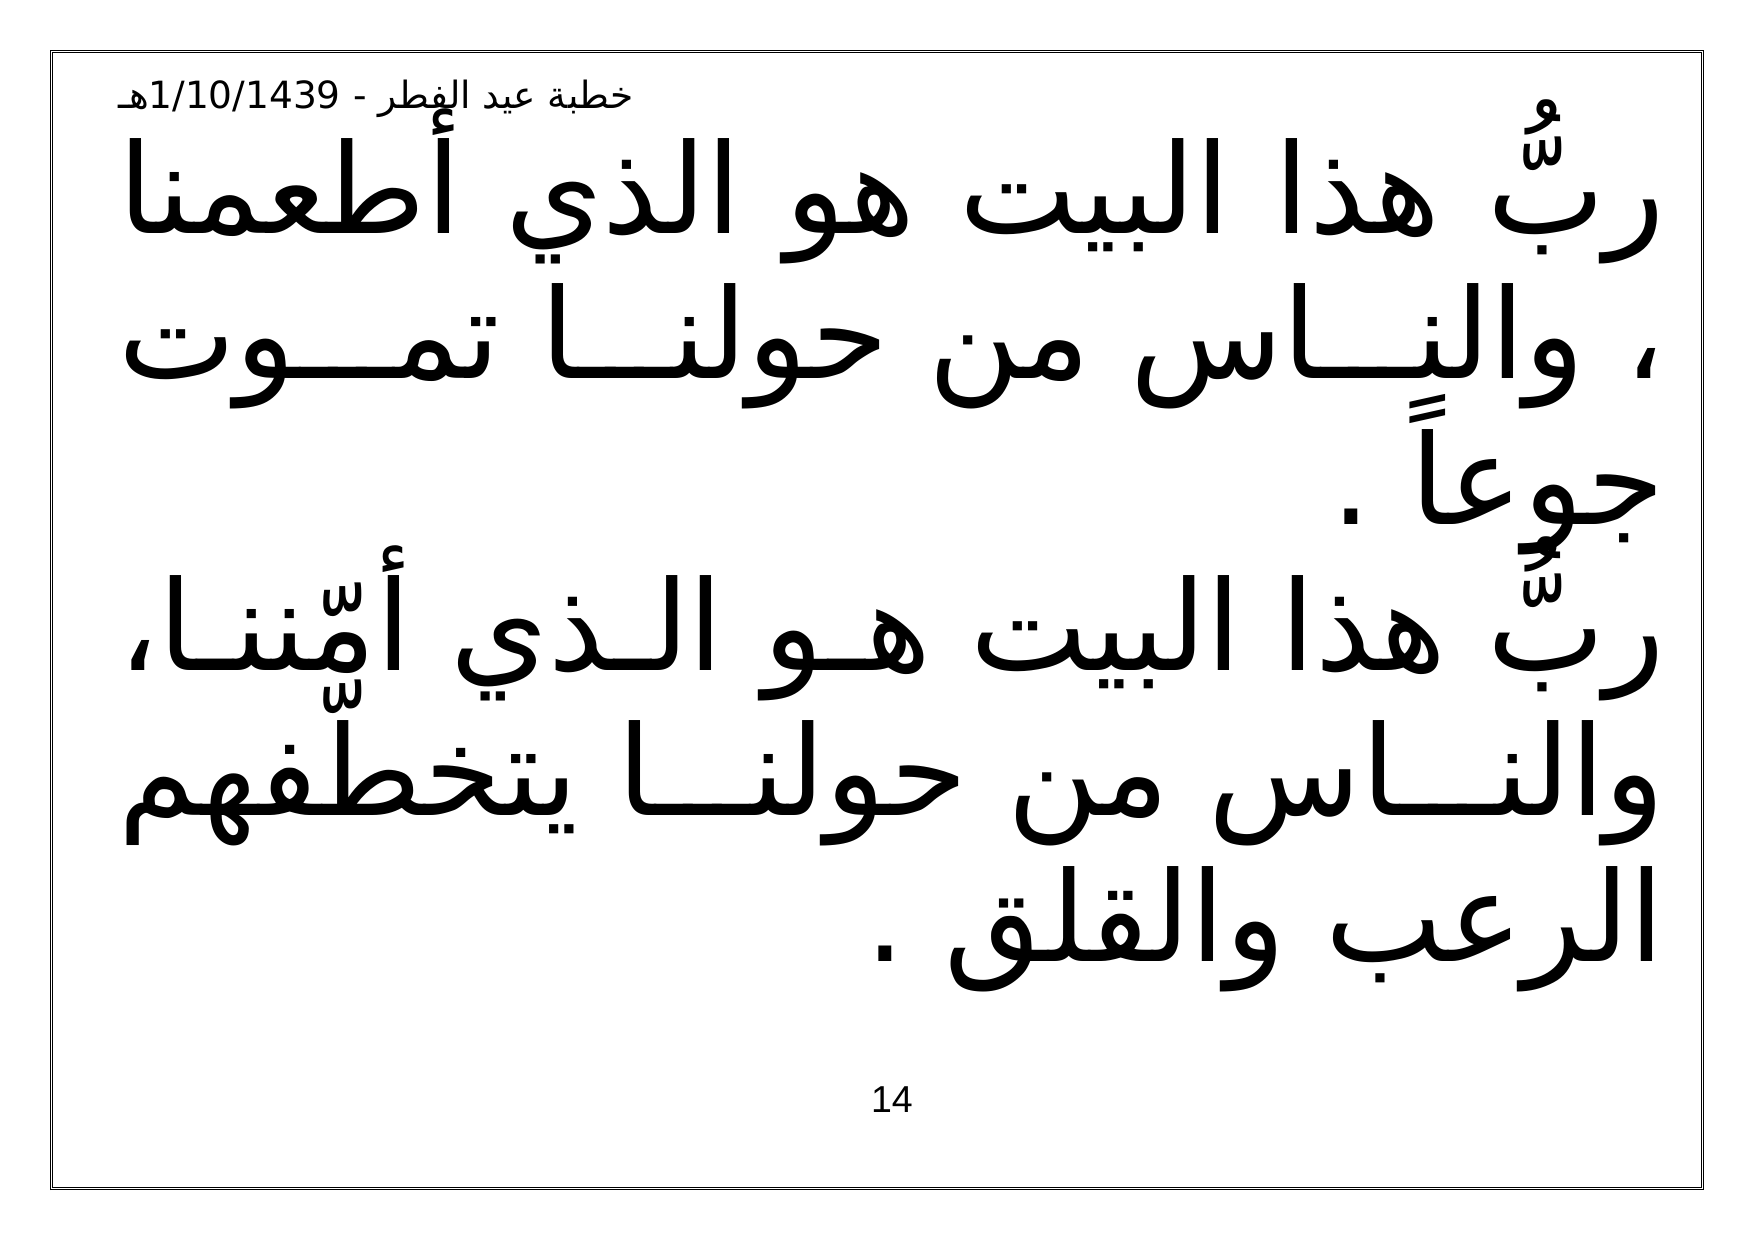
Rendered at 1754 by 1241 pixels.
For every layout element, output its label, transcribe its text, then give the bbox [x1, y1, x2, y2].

text ربُّ هذا البيت هو الذي أمّننا، والناس من حولنا يتخطّفهم الرعب والقلق . [118, 554, 1665, 991]
text ربُّ هذا البيت هو الذي أطعمنا ، والناس من حولنا تموت جوعاً . [118, 117, 1665, 554]
